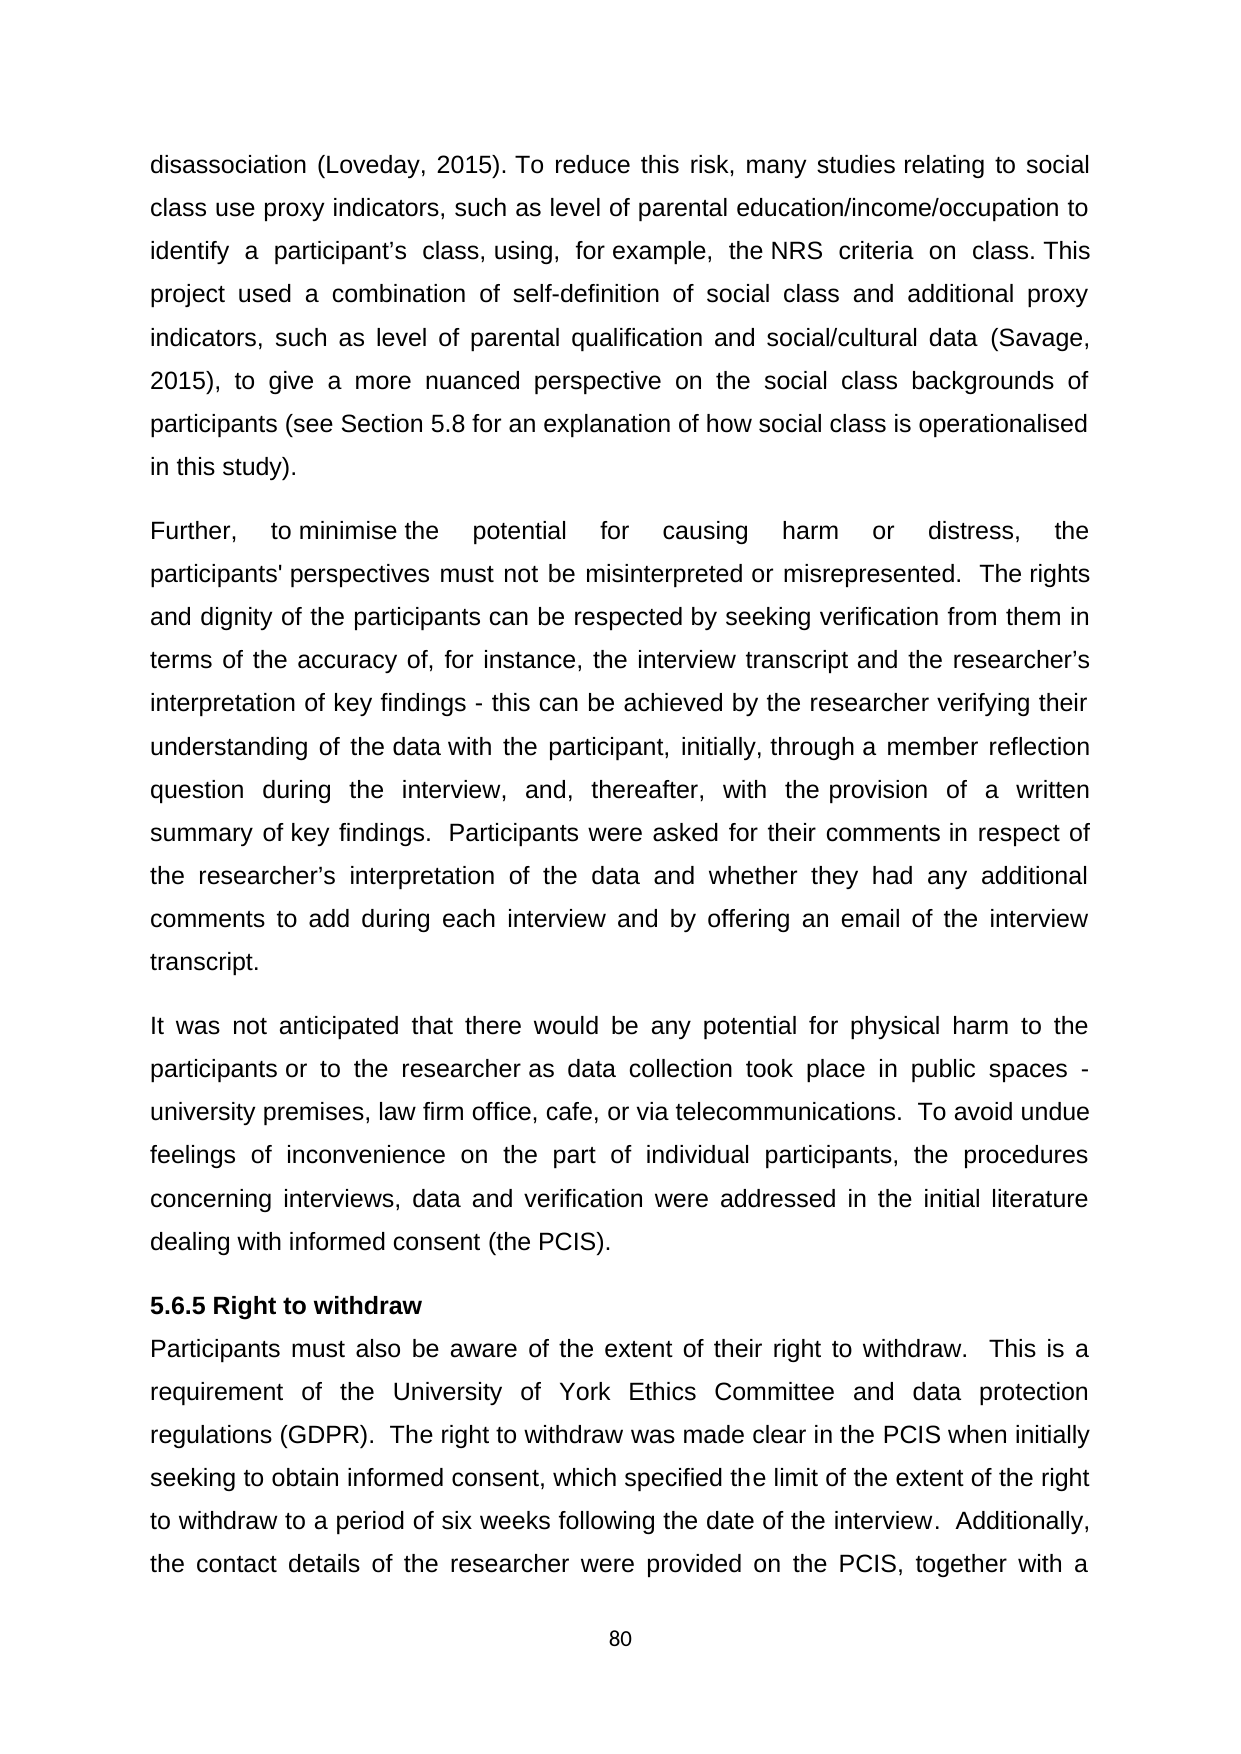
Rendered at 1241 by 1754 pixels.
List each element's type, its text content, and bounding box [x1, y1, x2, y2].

text 5.6.5 Right to withdraw [150, 1291, 1090, 1319]
text Further, to minimise the potential for causing harm or distress, the participants' perspectives must not be misinterpreted or misrepresented. The rights and dignity of the participants can be respected by seeking verification from them in terms of the accuracy of, for instance, the interview transcript and the researcher’s interpretation of key findings - this can be achieved by the researcher verifying their understanding of the data with the participant, initially, through a member reflection question during the interview, and, thereafter, with the provision of a written summary of key findings. Participants were asked for their comments in respect of the researcher’s interpretation of the data and whether they had any additional comments to add during each interview and by offering an email of the interview transcript. [150, 516, 1090, 976]
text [150, 150, 1090, 481]
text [150, 1334, 1090, 1578]
text It was not anticipated that there would be any potential for physical harm to the participants or to the researcher as data collection took place in public spaces - university premises, law firm office, cafe, or via telecommunications. To avoid undue feelings of inconvenience on the part of individual participants, the procedures concerning interviews, data and verification were addressed in the initial literature dealing with informed consent (the PCIS). [150, 1011, 1090, 1255]
